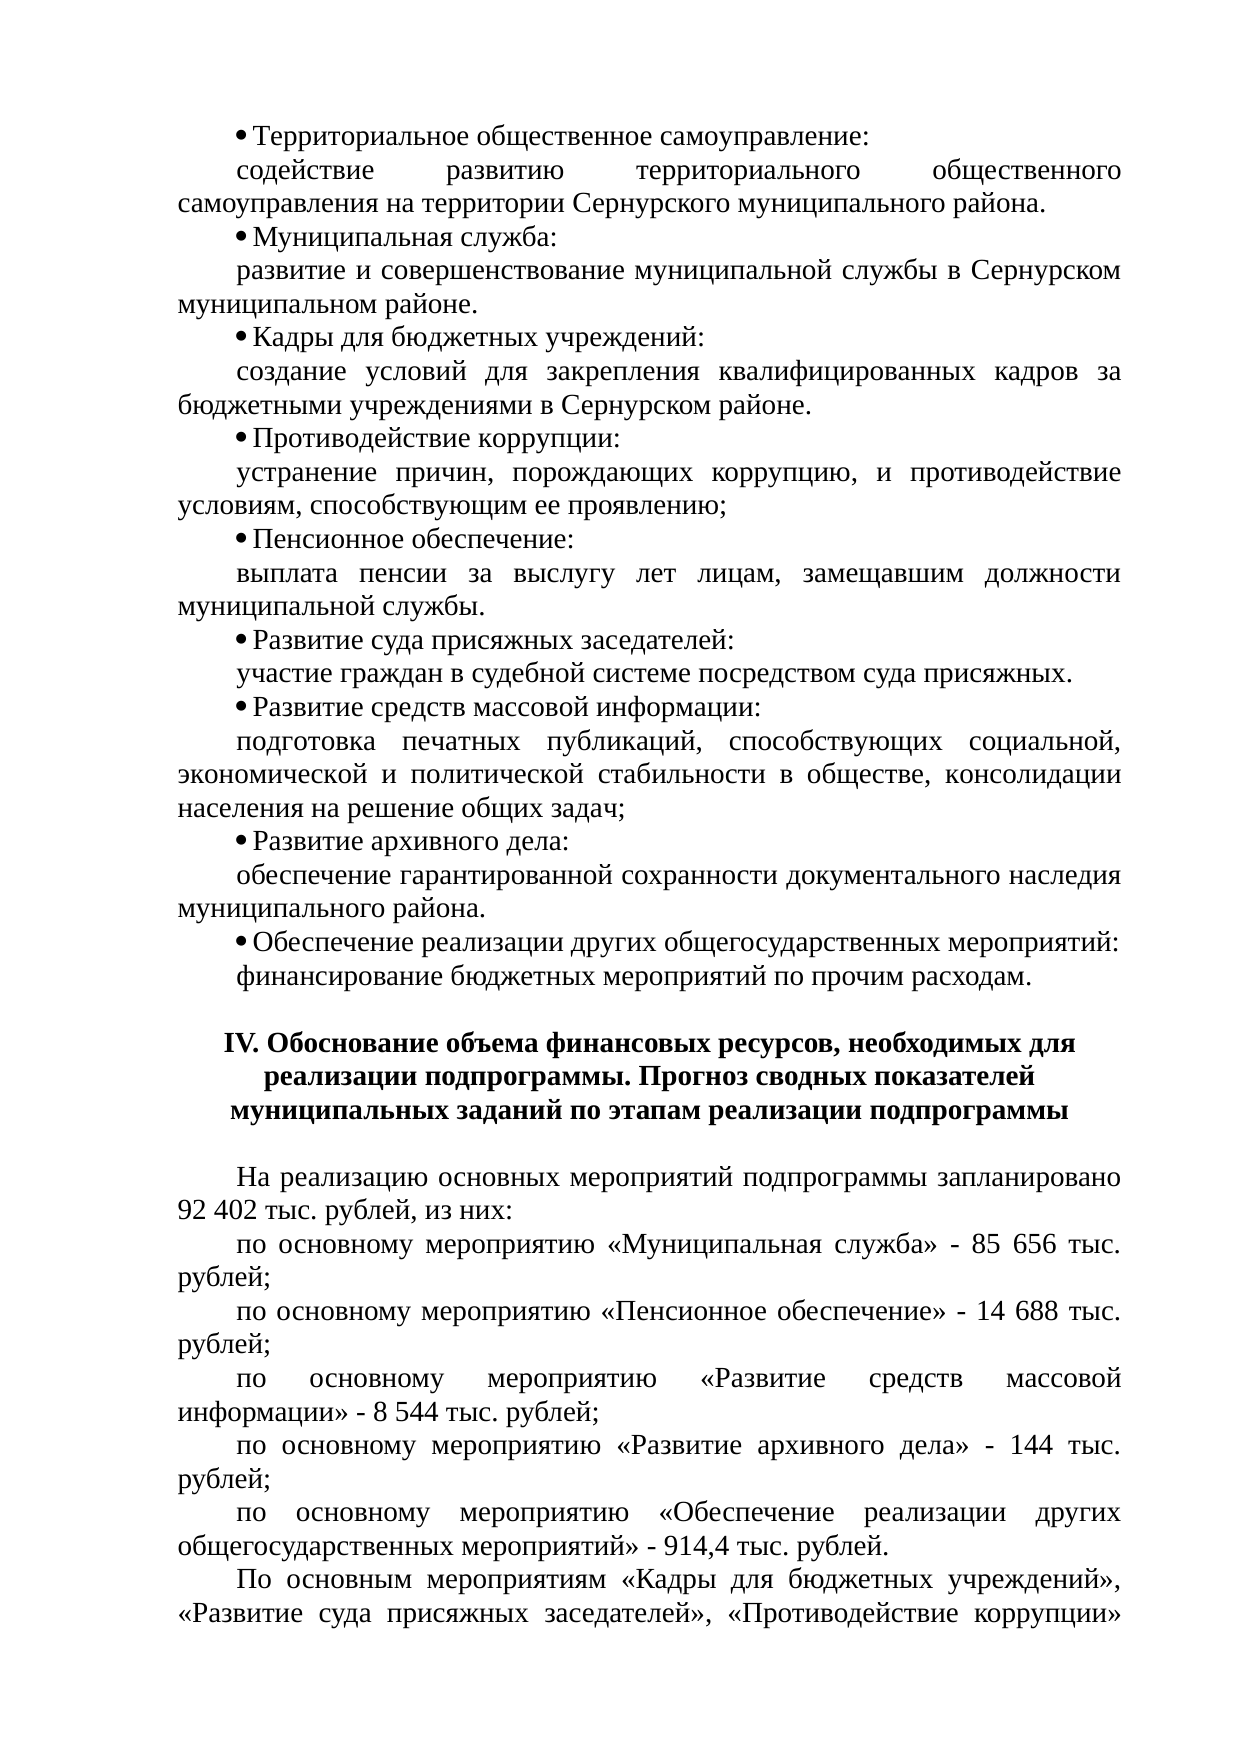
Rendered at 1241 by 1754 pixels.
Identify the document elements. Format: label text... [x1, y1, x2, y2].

text обеспечение гарантированной сохранности документального наследия муниципального района. [177, 857, 1122, 924]
text по основному мероприятию «Обеспечение реализации других общегосударственных мероприятий» - 914,4 тыс. рублей. [177, 1494, 1122, 1561]
text развитие и совершенствование муниципальной службы в Сернурском муниципальном районе. [177, 252, 1122, 319]
list Развитие средств массовой информации: [177, 689, 1122, 723]
text по основному мероприятию «Развитие архивного дела» - 144 тыс. рублей; [177, 1427, 1122, 1494]
text по основному мероприятию «Муниципальная служба» - 85 656 тыс. рублей; [177, 1226, 1122, 1293]
list Кадры для бюджетных учреждений: [177, 319, 1122, 353]
list Муниципальная служба: [177, 219, 1122, 252]
text по основному мероприятию «Развитие средств массовой информации» - 8 544 тыс. рублей; [177, 1360, 1122, 1427]
text по основному мероприятию «Пенсионное обеспечение» - 14 688 тыс. рублей; [177, 1293, 1122, 1360]
text устранение причин, порождающих коррупцию, и противодействие условиям, способствующим ее проявлению; [177, 454, 1122, 521]
text участие граждан в судебной системе посредством суда присяжных. [177, 655, 1122, 689]
text На реализацию основных мероприятий подпрограммы запланировано 92 402 тыс. рублей, из них: [177, 1159, 1122, 1226]
text IV. Обоснование объема финансовых ресурсов, необходимых для реализации подпрограммы. Прогноз сводных показателей муниципальных заданий по этапам реализации подпрограммы [177, 1025, 1122, 1125]
list Обеспечение реализации других общегосударственных мероприятий: [177, 924, 1122, 958]
text содействие развитию территориального общественного самоуправления на территории Сернурского муниципального района. [177, 152, 1122, 219]
text подготовка печатных публикаций, способствующих социальной, экономической и политической стабильности в обществе, консолидации населения на решение общих задач; [177, 723, 1122, 823]
text создание условий для закрепления квалифицированных кадров за бюджетными учреждениями в Сернурском районе. [177, 353, 1122, 420]
list Развитие суда присяжных заседателей: [177, 622, 1122, 655]
text финансирование бюджетных мероприятий по прочим расходам. [177, 958, 1122, 991]
list Развитие архивного дела: [177, 823, 1122, 857]
list Пенсионное обеспечение: [177, 521, 1122, 555]
list Противодействие коррупции: [177, 420, 1122, 454]
text выплата пенсии за выслугу лет лицам, замещавшим должности муниципальной службы. [177, 555, 1122, 622]
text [177, 1561, 1122, 1628]
list Территориальное общественное самоуправление: [177, 118, 1122, 152]
